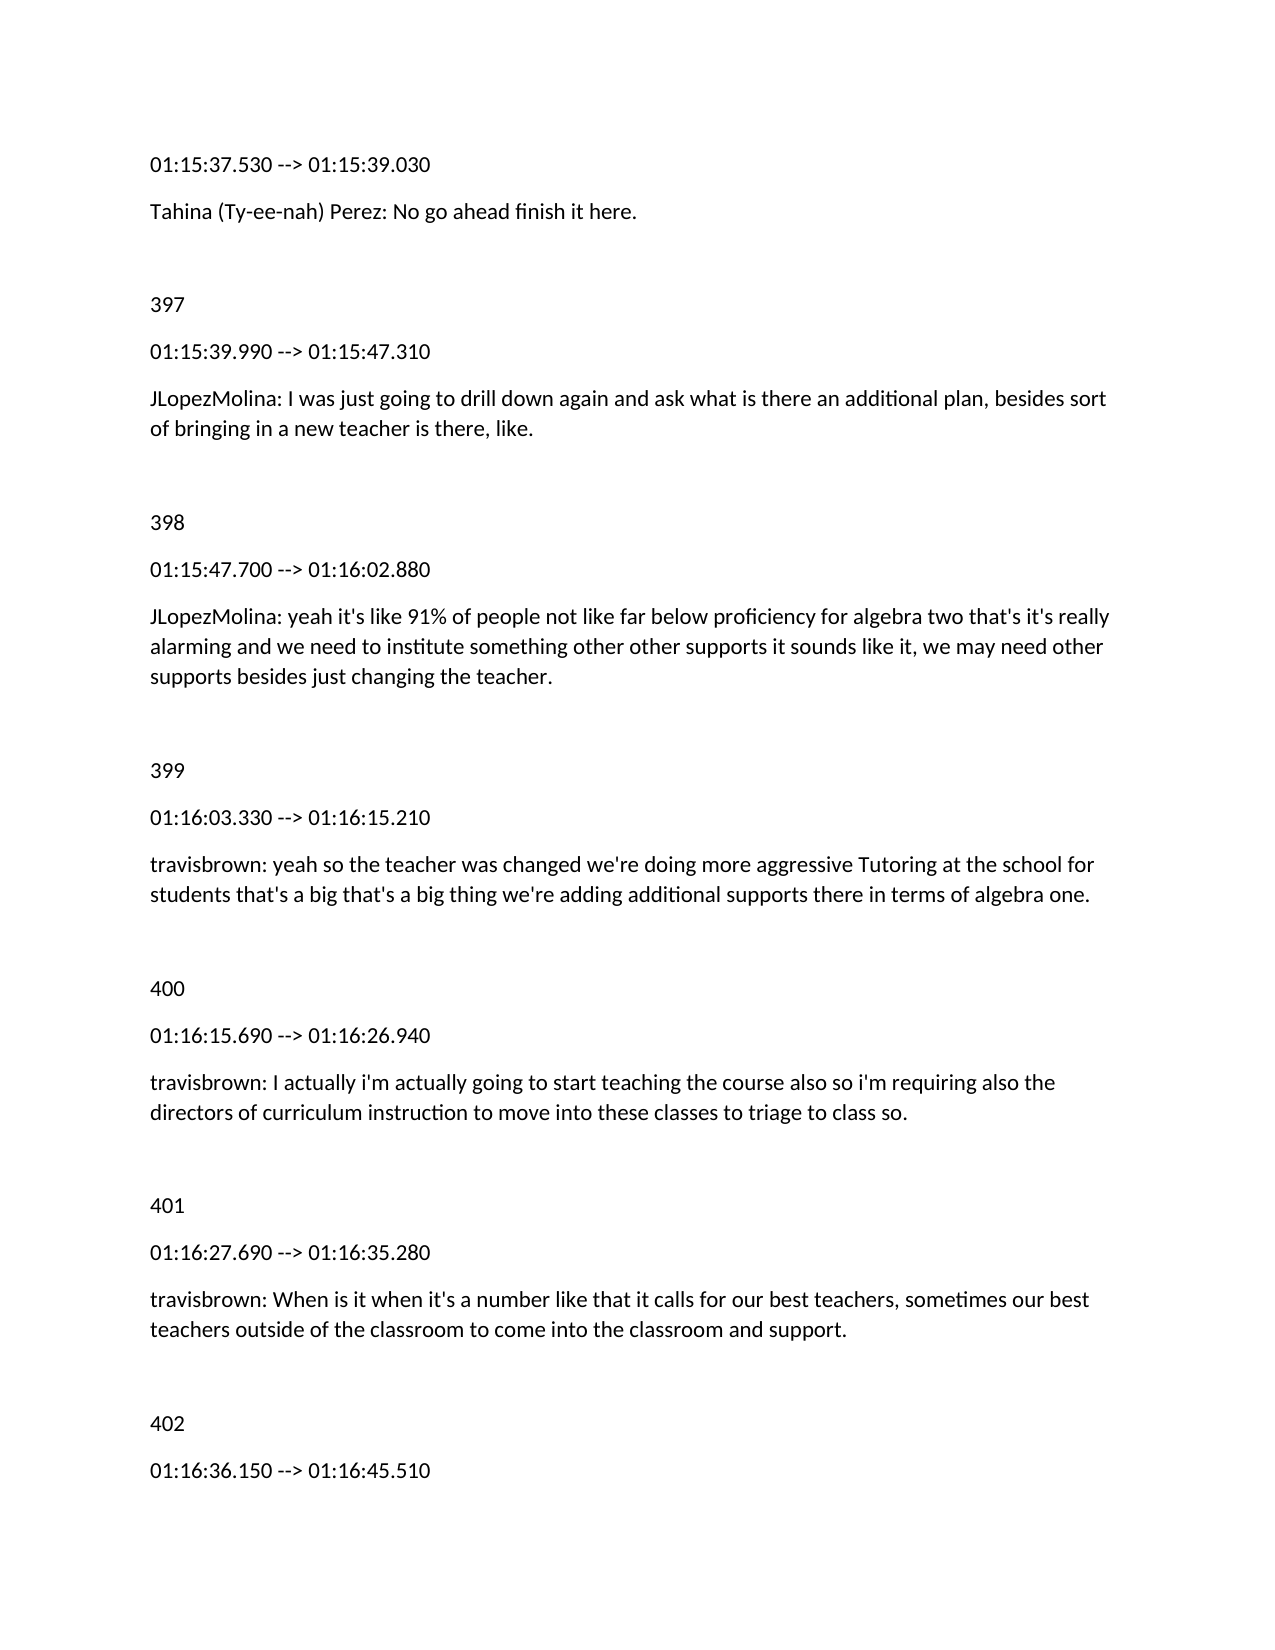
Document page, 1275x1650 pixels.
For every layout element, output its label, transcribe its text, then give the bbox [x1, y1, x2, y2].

text 01:16:03.330 --> 01:16:15.210 [150, 803, 1125, 831]
text 01:16:27.690 --> 01:16:35.280 [150, 1238, 1125, 1267]
text 01:15:39.990 --> 01:15:47.310 [150, 337, 1125, 366]
text 399 [150, 756, 1125, 784]
text 01:15:37.530 --> 01:15:39.030 [150, 150, 1125, 178]
text 401 [150, 1192, 1125, 1220]
text 402 [150, 1409, 1125, 1437]
text travisbrown: I actually i'm actually going to start teaching the course also so i'm requiring also the directors of curriculum instruction to move into these classes to triage to class so. [150, 1068, 1125, 1126]
text JLopezMolina: yeah it's like 91% of people not like far below proficiency for algebra two that's it's really alarming and we need to institute something other other supports it sounds like it, we may need other supports besides just changing the teacher. [150, 602, 1125, 691]
text 01:16:15.690 --> 01:16:26.940 [150, 1021, 1125, 1049]
text 01:15:47.700 --> 01:16:02.880 [150, 555, 1125, 583]
text 400 [150, 974, 1125, 1002]
text 01:16:36.150 --> 01:16:45.510 [150, 1456, 1125, 1484]
text travisbrown: yeah so the teacher was changed we're doing more aggressive Tutoring at the school for students that's a big that's a big thing we're adding additional supports there in terms of algebra one. [150, 850, 1125, 908]
text Tahina (Ty-ee-nah) Perez: No go ahead finish it here. [150, 197, 1125, 225]
text 397 [150, 291, 1125, 319]
text travisbrown: When is it when it's a number like that it calls for our best teachers, sometimes our best teachers outside of the classroom to come into the classroom and support. [150, 1285, 1125, 1344]
text JLopezMolina: I was just going to drill down again and ask what is there an additional plan, besides sort of bringing in a new teacher is there, like. [150, 384, 1125, 443]
text 398 [150, 508, 1125, 536]
